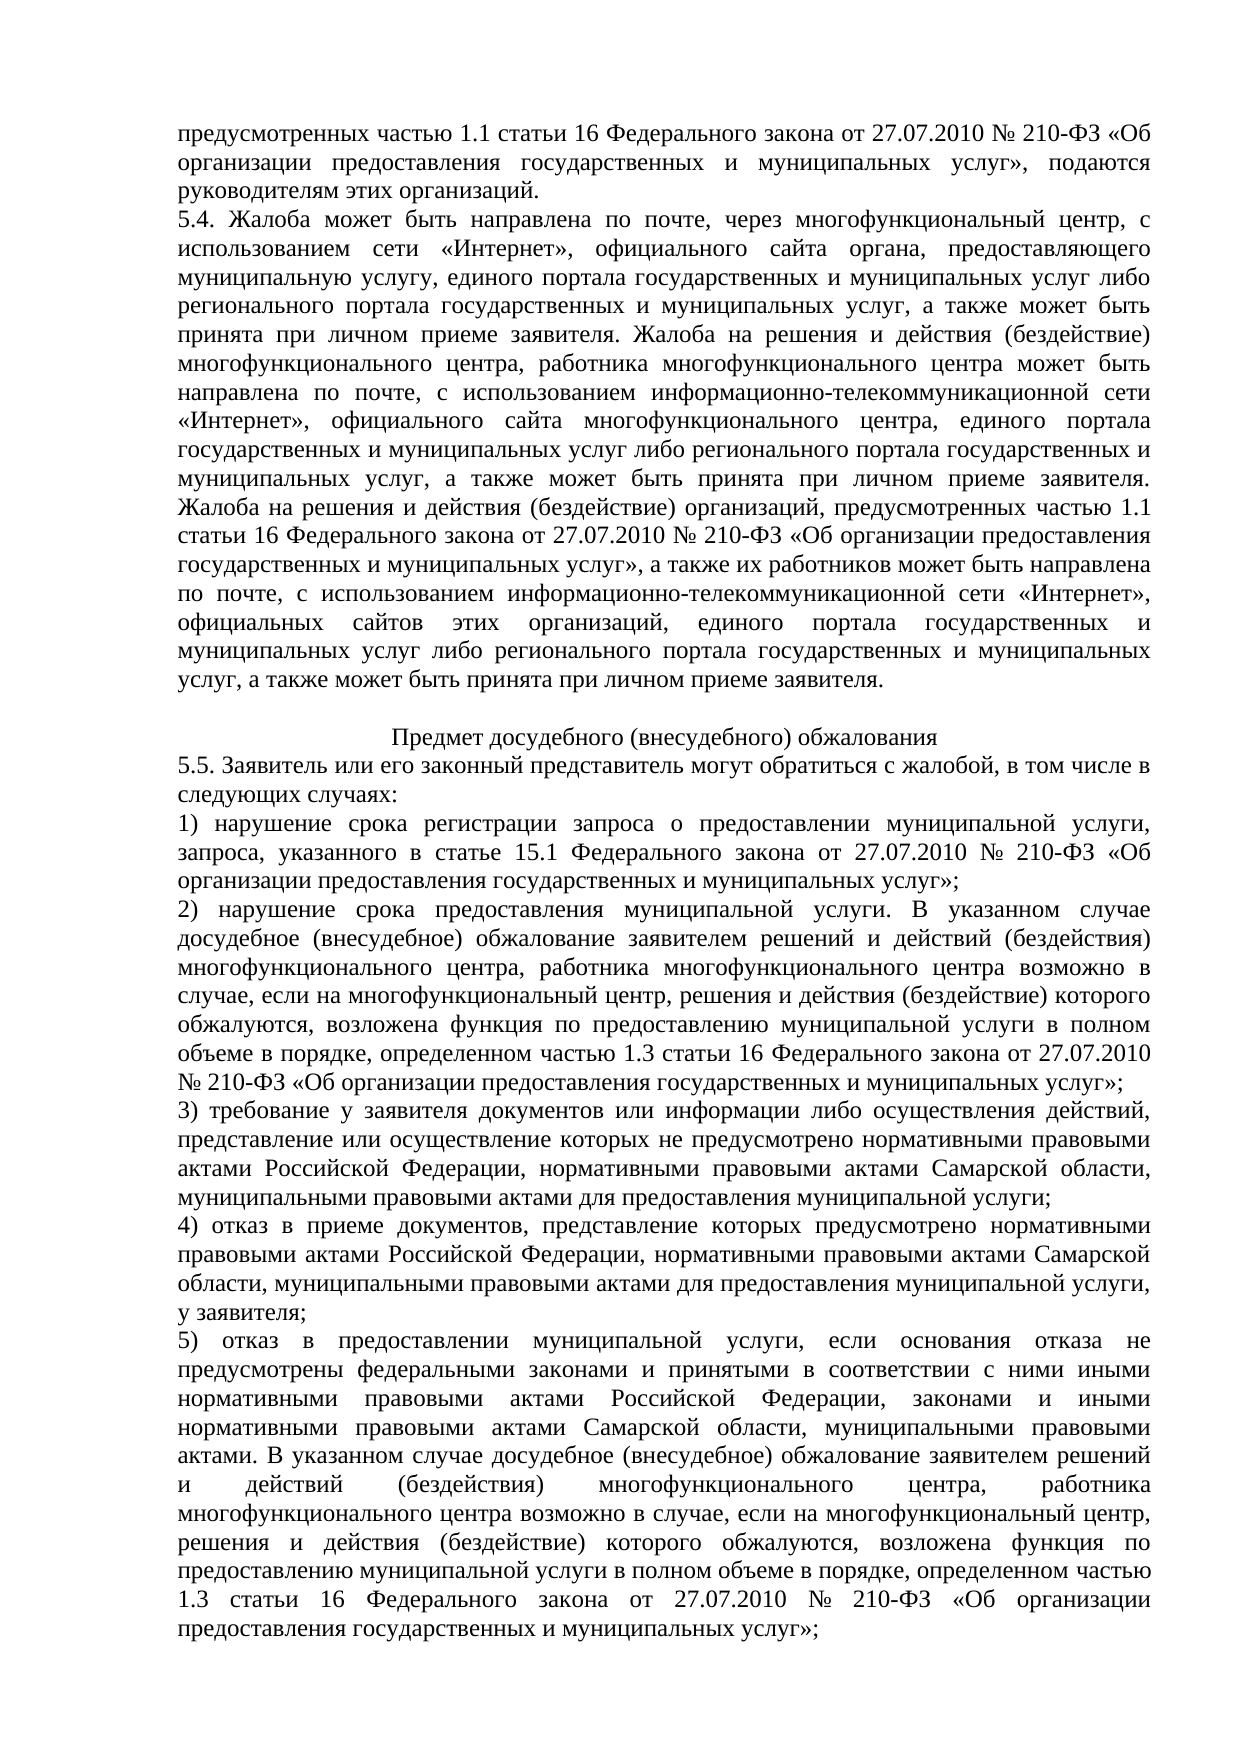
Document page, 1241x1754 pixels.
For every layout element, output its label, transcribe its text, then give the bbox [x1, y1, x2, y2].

text 3) требование у заявителя документов или информации либо осуществления действий, представление или осуществление которых не предусмотрено нормативными правовыми актами Российской Федерации, нормативными правовыми актами Самарской области, муниципальными правовыми актами для предоставления муниципальной услуги; [177, 1096, 1152, 1211]
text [177, 118, 1152, 204]
text 5.5. Заявитель или его законный представитель могут обратиться с жалобой, в том числе в следующих случаях: [177, 751, 1152, 808]
text 4) отказ в приеме документов, представление которых предусмотрено нормативными правовыми актами Российской Федерации, нормативными правовыми актами Самарской области, муниципальными правовыми актами для предоставления муниципальной услуги, у заявителя; [177, 1211, 1152, 1326]
text 1) нарушение срока регистрации запроса о предоставлении муниципальной услуги, запроса, указанного в статье 15.1 Федерального закона от 27.07.2010 № 210-ФЗ «Об организации предоставления государственных и муниципальных услуг»; [177, 808, 1152, 894]
text 5.4. Жалоба может быть направлена по почте, через многофункциональный центр, с использованием сети «Интернет», официального сайта органа, предоставляющего муниципальную услугу, единого портала государственных и муниципальных услуг либо регионального портала государственных и муниципальных услуг, а также может быть принята при личном приеме заявителя. Жалоба на решения и действия (бездействие) многофункционального центра, работника многофункционального центра может быть направлена по почте, с использованием информационно-телекоммуникационной сети «Интернет», официального сайта многофункционального центра, единого портала государственных и муниципальных услуг либо регионального портала государственных и муниципальных услуг, а также может быть принята при личном приеме заявителя. Жалоба на решения и действия (бездействие) организаций, предусмотренных частью 1.1 статьи 16 Федерального закона от 27.07.2010 № 210-ФЗ «Об организации предоставления государственных и муниципальных услуг», а также их работников может быть направлена по почте, с использованием информационно-телекоммуникационной сети «Интернет», официальных сайтов этих организаций, единого портала государственных и муниципальных услуг либо регионального портала государственных и муниципальных услуг, а также может быть принята при личном приеме заявителя. [177, 204, 1152, 693]
text 2) нарушение срока предоставления муниципальной услуги. В указанном случае досудебное (внесудебное) обжалование заявителем решений и действий (бездействия) многофункционального центра, работника многофункционального центра возможно в случае, если на многофункциональный центр, решения и действия (бездействие) которого обжалуются, возложена функция по предоставлению муниципальной услуги в полном объеме в порядке, определенном частью 1.3 статьи 16 Федерального закона от 27.07.2010 № 210-ФЗ «Об организации предоставления государственных и муниципальных услуг»; [177, 894, 1152, 1096]
text Предмет досудебного (внесудебного) обжалования [177, 722, 1152, 751]
text 5) отказ в предоставлении муниципальной услуги, если основания отказа не предусмотрены федеральными законами и принятыми в соответствии с ними иными нормативными правовыми актами Российской Федерации, законами и иными нормативными правовыми актами Самарской области, муниципальными правовыми актами. В указанном случае досудебное (внесудебное) обжалование заявителем решений и действий (бездействия) многофункционального центра, работника многофункционального центра возможно в случае, если на многофункциональный центр, решения и действия (бездействие) которого обжалуются, возложена функция по предоставлению муниципальной услуги в полном объеме в порядке, определенном частью 1.3 статьи 16 Федерального закона от 27.07.2010 № 210-ФЗ «Об организации предоставления государственных и муниципальных услуг»; [177, 1326, 1152, 1642]
